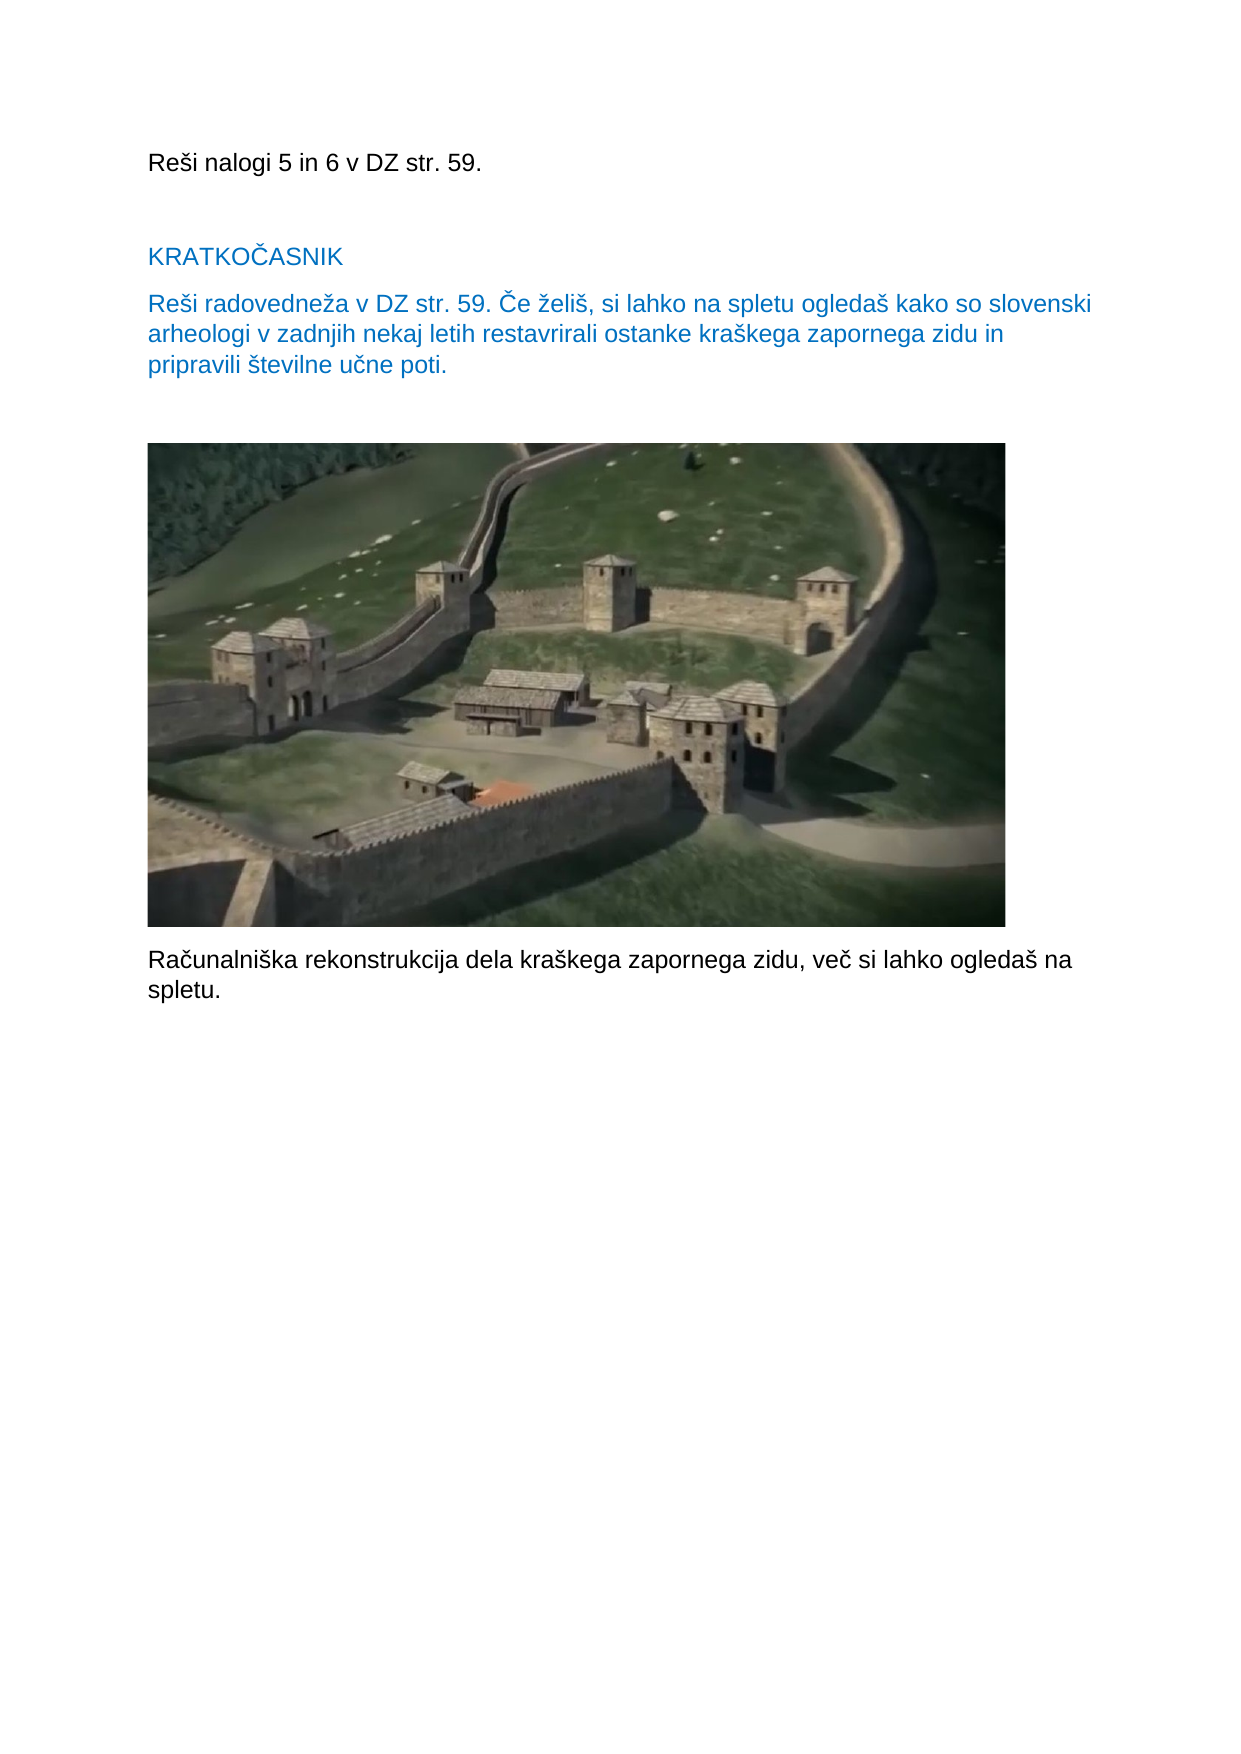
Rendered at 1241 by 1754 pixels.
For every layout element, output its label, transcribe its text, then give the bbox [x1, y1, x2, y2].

text KRATKOČASNIK [148, 242, 1093, 271]
text Reši nalogi 5 in 6 v DZ str. 59. [148, 148, 1093, 176]
text Računalniška rekonstrukcija dela kraškega zapornega zidu, več si lahko ogledaš na spletu. [148, 945, 1093, 1004]
picture [147, 443, 1006, 927]
text Reši radovedneža v DZ str. 59. Če želiš, si lahko na spletu ogledaš kako so slovenski arheologi v zadnjih nekaj letih restavrirali ostanke kraškega zapornega zidu in pripravili številne učne poti. [148, 289, 1093, 378]
